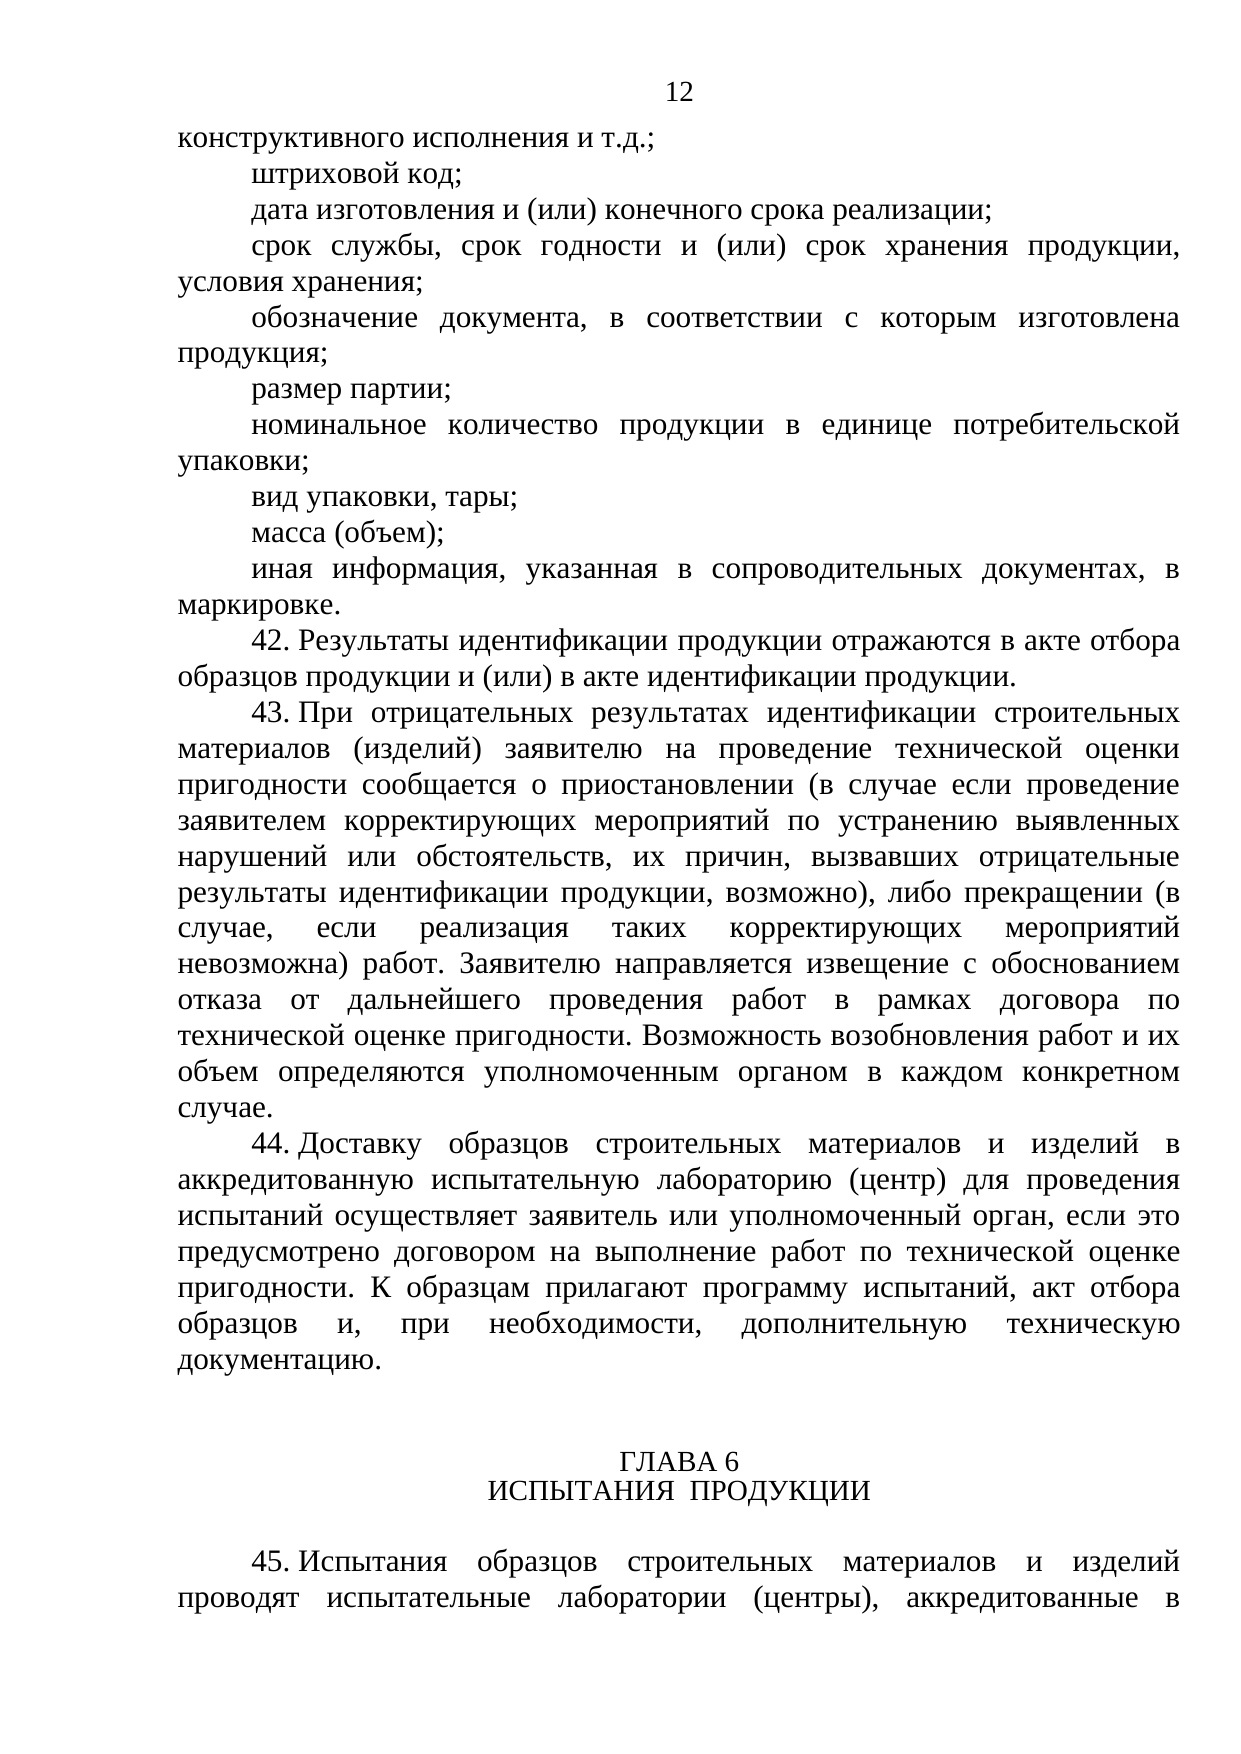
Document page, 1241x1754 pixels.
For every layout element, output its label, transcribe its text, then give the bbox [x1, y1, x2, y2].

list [177, 1542, 1181, 1614]
text штриховой код; [177, 154, 1181, 190]
text дата изготовления и (или) конечного срока реализации; [177, 190, 1181, 226]
text вид упаковки, тары; [177, 477, 1181, 513]
text масса (объем); [177, 513, 1181, 549]
list 42. Результаты идентификации продукции отражаются в акте отбора образцов продукции и (или) в акте идентификации продукции. [177, 621, 1181, 693]
text иная информация, указанная в сопроводительных документах, в маркировке. [177, 549, 1181, 621]
text ГЛАВА 6 [177, 1448, 1181, 1477]
text размер партии; [177, 370, 1181, 406]
list 43. При отрицательных результатах идентификации строительных материалов (изделий) заявителю на проведение технической оценки пригодности сообщается о приостановлении (в случае если проведение заявителем корректирующих мероприятий по устранению выявленных нарушений или обстоятельств, их причин, вызвавших отрицательные результаты идентификации продукции, возможно), либо прекращении (в случае, если реализация таких корректирующих мероприятий невозможна) работ. Заявителю направляется извещение с обоснованием отказа от дальнейшего проведения работ в рамках договора по технической оценке пригодности. Возможность возобновления работ и их объем определяются уполномоченным органом в каждом конкретном случае. [177, 693, 1181, 1124]
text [177, 118, 1181, 154]
text номинальное количество продукции в единице потребительской упаковки; [177, 406, 1181, 477]
list 44. Доставку образцов строительных материалов и изделий в аккредитованную испытательную лабораторию (центр) для проведения испытаний осуществляет заявитель или уполномоченный орган, если это предусмотрено договором на выполнение работ по технической оценке пригодности. К образцам прилагают программу испытаний, акт отбора образцов и, при необходимости, дополнительную техническую документацию. [177, 1124, 1181, 1376]
list ИСПЫТАНИЯ ПРОДУКЦИИ [177, 1477, 1181, 1506]
text обозначение документа, в соответствии с которым изготовлена продукция; [177, 298, 1181, 370]
text срок службы, срок годности и (или) срок хранения продукции, условия хранения; [177, 226, 1181, 298]
